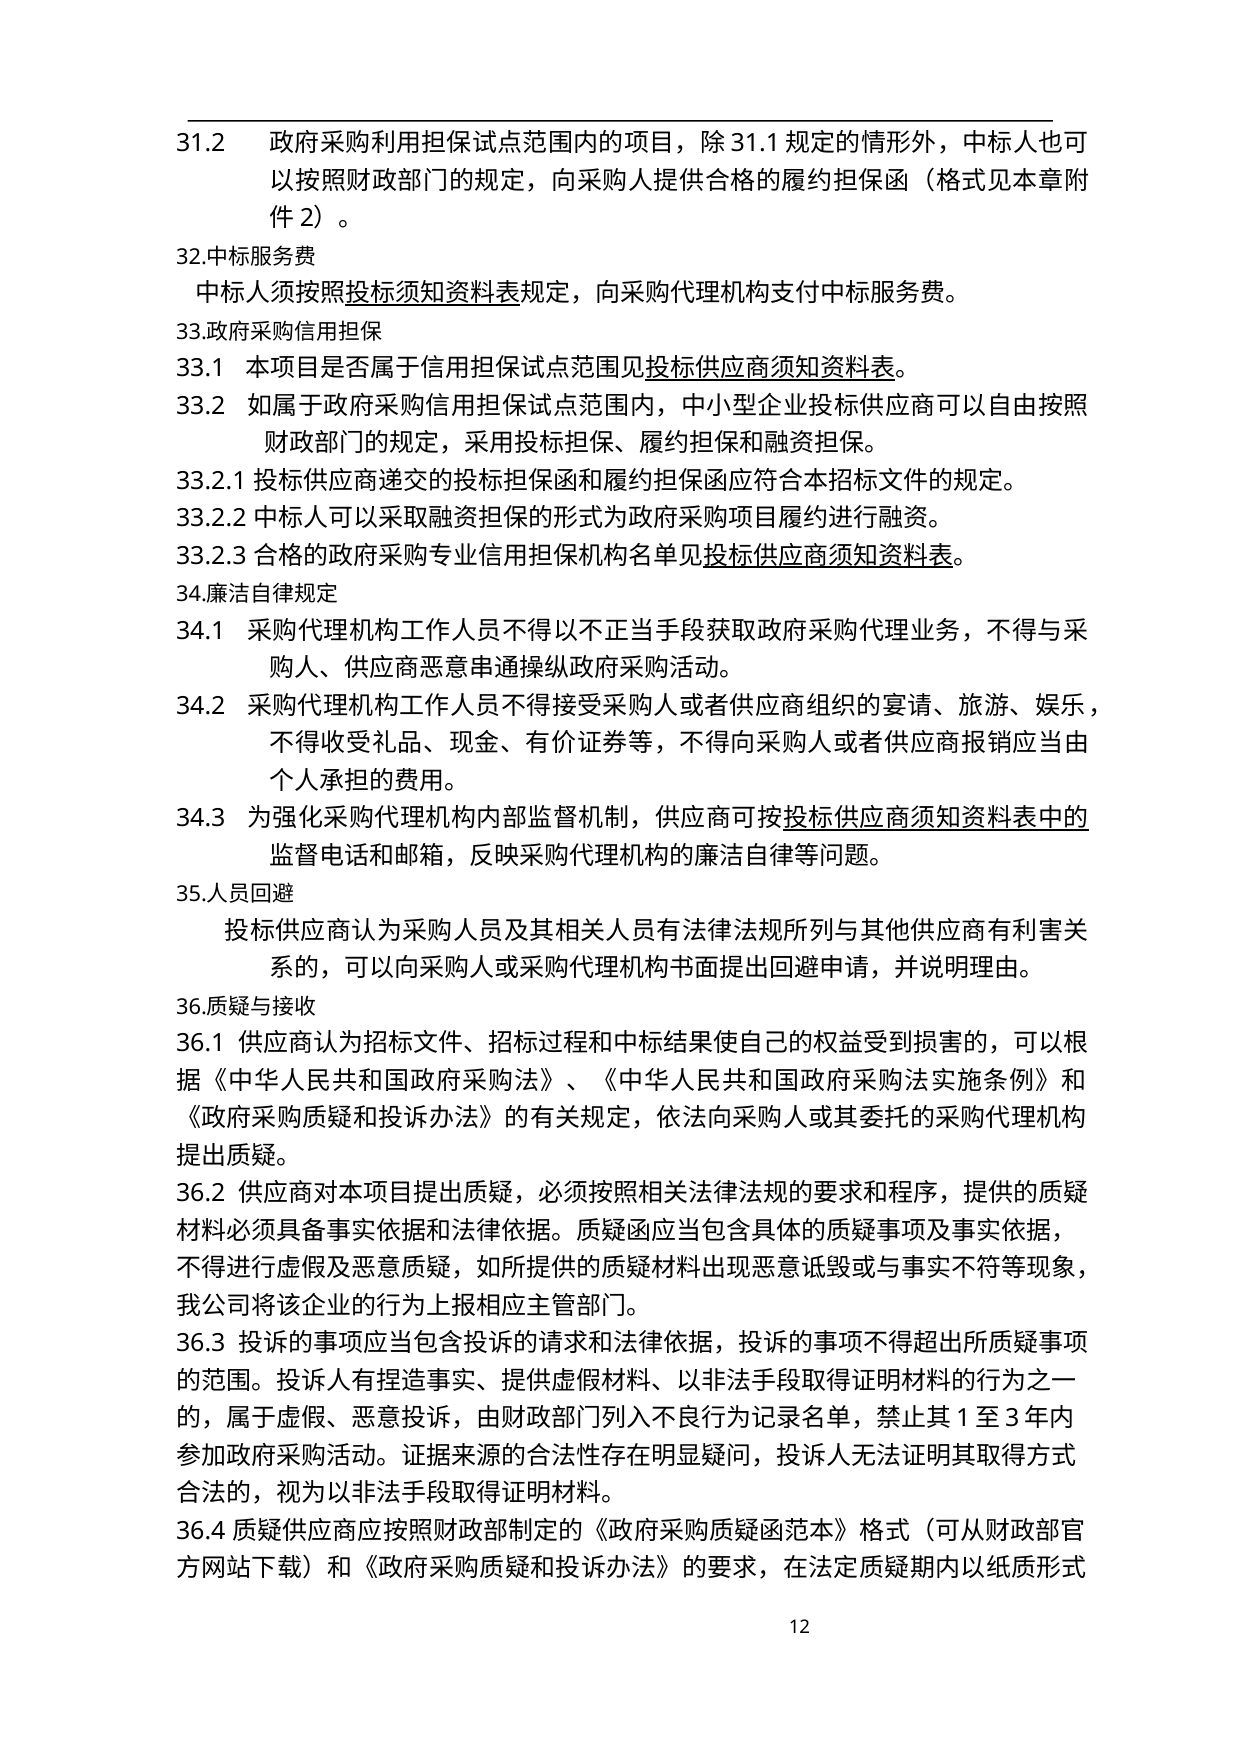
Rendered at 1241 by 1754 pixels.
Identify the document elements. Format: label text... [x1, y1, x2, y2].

text 34.2 采购代理机构工作人员不得接受采购人或者供应商组织的宴请、旅游、娱乐，不得收受礼品、现金、有价证券等，不得向采购人或者供应商报销应当由个人承担的费用。 [176, 684, 1089, 797]
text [176, 1509, 1089, 1584]
text 34.廉洁自律规定 [176, 572, 1089, 609]
text 35.人员回避 [176, 872, 1089, 909]
text 中标人须按照投标须知资料表规定，向采购代理机构支付中标服务费。 [176, 272, 1089, 309]
text 投标供应商认为采购人员及其相关人员有法律法规所列与其他供应商有利害关系的，可以向采购人或采购代理机构书面提出回避申请，并说明理由。 [176, 909, 1089, 984]
text 32.中标服务费 [176, 234, 1089, 272]
text 33.政府采购信用担保 [176, 309, 1089, 347]
text 36.2 供应商对本项目提出质疑，必须按照相关法律法规的要求和程序，提供的质疑材料必须具备事实依据和法律依据。质疑函应当包含具体的质疑事项及事实依据，不得进行虚假及恶意质疑，如所提供的质疑材料出现恶意诋毁或与事实不符等现象，我公司将该企业的行为上报相应主管部门。 [176, 1172, 1089, 1322]
text 33.1 本项目是否属于信用担保试点范围见投标供应商须知资料表。 [176, 347, 1089, 384]
text 36.1 供应商认为招标文件、招标过程和中标结果使自己的权益受到损害的，可以根据《中华人民共和国政府采购法》、《中华人民共和国政府采购法实施条例》和《政府采购质疑和投诉办法》的有关规定，依法向采购人或其委托的采购代理机构提出质疑。 [176, 1022, 1089, 1172]
text 36.3 投诉的事项应当包含投诉的请求和法律依据，投诉的事项不得超出所质疑事项的范围。投诉人有捏造事实、提供虚假材料、以非法手段取得证明材料的行为之一的，属于虚假、恶意投诉，由财政部门列入不良行为记录名单，禁止其1至3年内参加政府采购活动。证据来源的合法性存在明显疑问，投诉人无法证明其取得方式合法的，视为以非法手段取得证明材料。 [176, 1322, 1089, 1509]
text 34.3 为强化采购代理机构内部监督机制，供应商可按投标供应商须知资料表中的监督电话和邮箱，反映采购代理机构的廉洁自律等问题。 [176, 797, 1089, 872]
text 33.2.2 中标人可以采取融资担保的形式为政府采购项目履约进行融资。 [176, 497, 1089, 534]
text 34.1 采购代理机构工作人员不得以不正当手段获取政府采购代理业务，不得与采购人、供应商恶意串通操纵政府采购活动。 [176, 609, 1089, 684]
text 33.2.1 投标供应商递交的投标担保函和履约担保函应符合本招标文件的规定。 [176, 459, 1089, 497]
text 36.质疑与接收 [176, 984, 1089, 1022]
text 33.2 如属于政府采购信用担保试点范围内，中小型企业投标供应商可以自由按照财政部门的规定，采用投标担保、履约担保和融资担保。 [176, 384, 1089, 459]
text 33.2.3 合格的政府采购专业信用担保机构名单见投标供应商须知资料表。 [176, 534, 1089, 572]
text 31.2 政府采购利用担保试点范围内的项目，除31.1规定的情形外，中标人也可以按照财政部门的规定，向采购人提供合格的履约担保函（格式见本章附件2）。 [176, 122, 1089, 234]
